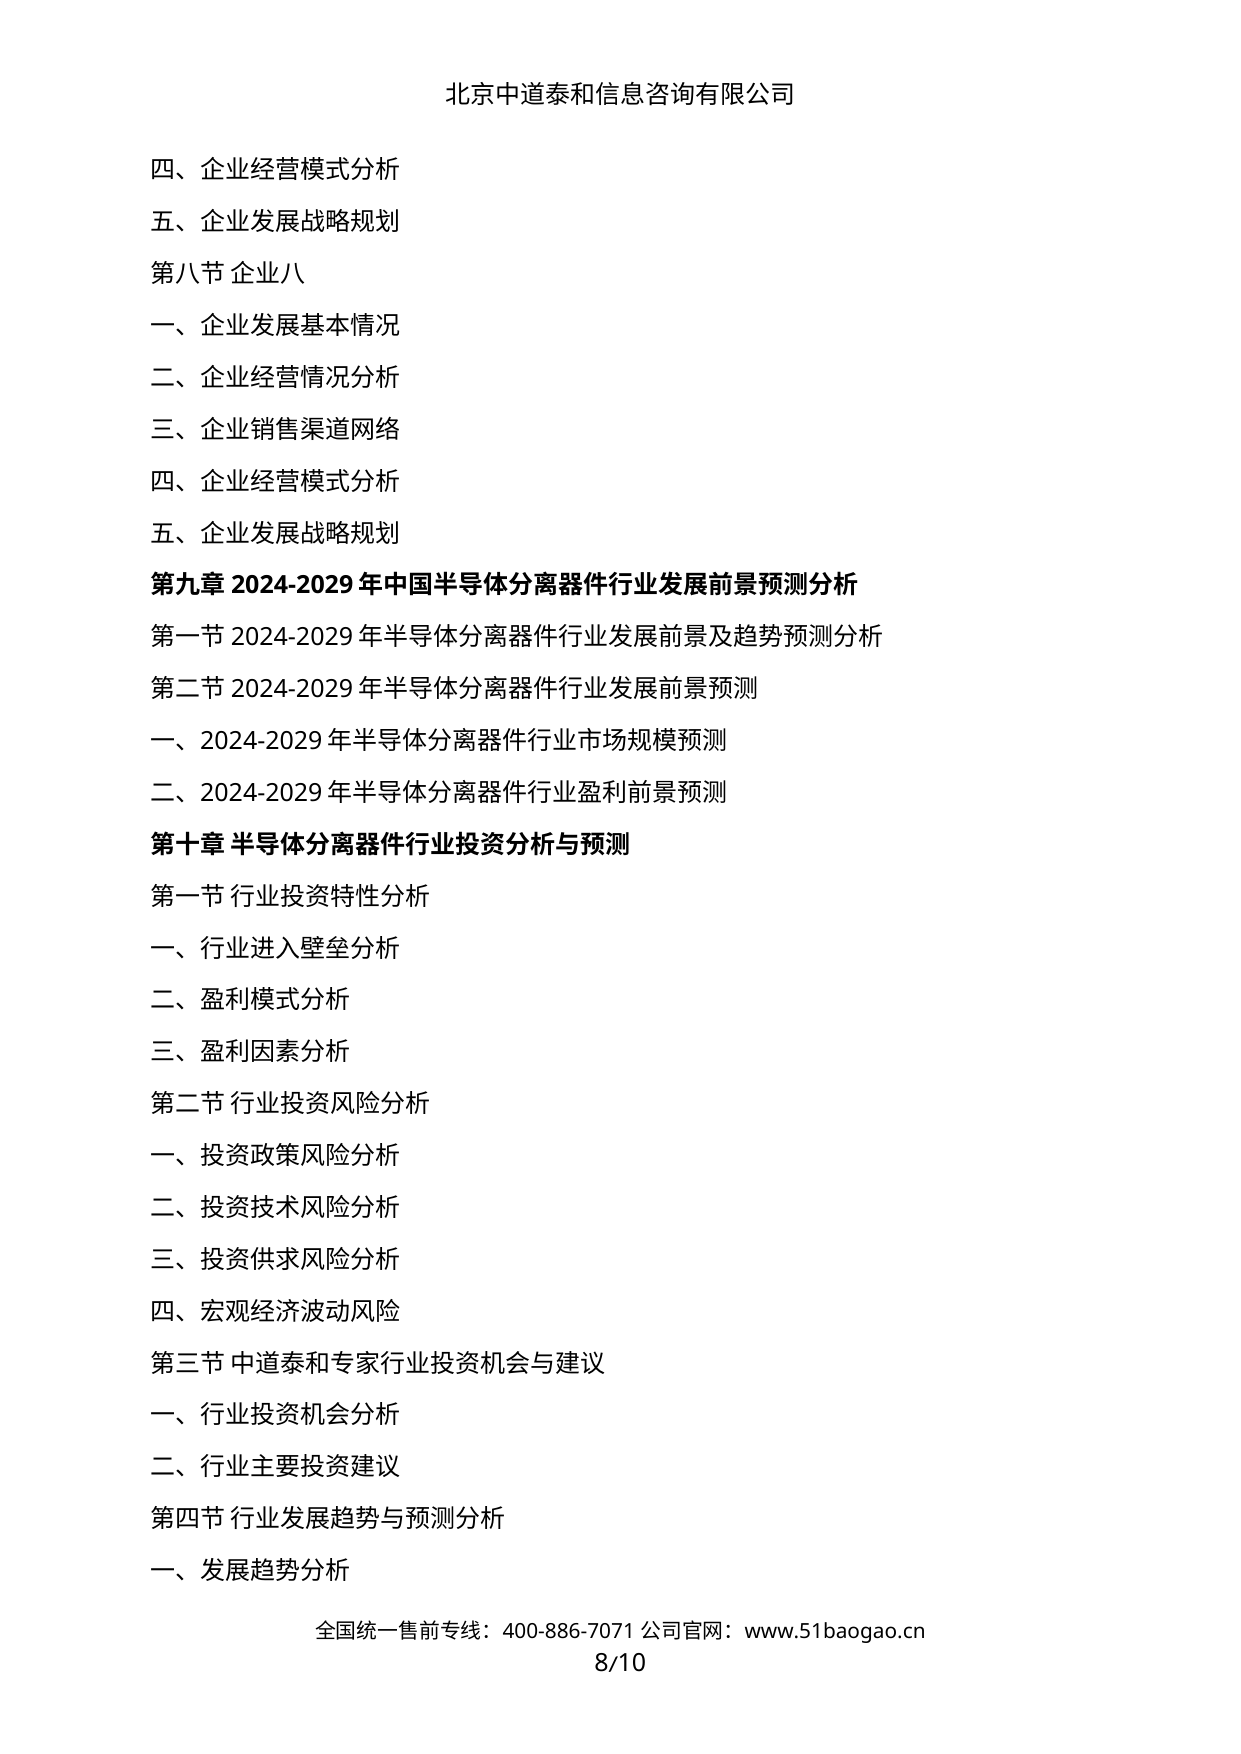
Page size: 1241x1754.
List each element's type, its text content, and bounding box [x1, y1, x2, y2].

text 四、企业经营模式分析 [150, 150, 1090, 186]
text 二、企业经营情况分析 [150, 357, 1090, 394]
text 三、企业销售渠道网络 [150, 409, 1090, 446]
text 一、发展趋势分析 [150, 1551, 1090, 1587]
text 一、投资政策风险分析 [150, 1136, 1090, 1172]
text 一、行业投资机会分析 [150, 1395, 1090, 1431]
text 第十章 半导体分离器件行业投资分析与预测 [150, 824, 1090, 861]
text 第九章 2024-2029年中国半导体分离器件行业发展前景预测分析 [150, 565, 1090, 601]
text 第一节 行业投资特性分析 [150, 876, 1090, 912]
text 第二节 行业投资风险分析 [150, 1084, 1090, 1120]
text 第四节 行业发展趋势与预测分析 [150, 1499, 1090, 1535]
text 第八节 企业八 [150, 254, 1090, 290]
text 一、行业进入壁垒分析 [150, 928, 1090, 964]
text 二、盈利模式分析 [150, 980, 1090, 1016]
text 五、企业发展战略规划 [150, 513, 1090, 549]
text 三、盈利因素分析 [150, 1032, 1090, 1068]
text 第二节 2024-2029年半导体分离器件行业发展前景预测 [150, 669, 1090, 705]
text 一、企业发展基本情况 [150, 306, 1090, 342]
text 二、投资技术风险分析 [150, 1187, 1090, 1224]
text 第一节 2024-2029年半导体分离器件行业发展前景及趋势预测分析 [150, 617, 1090, 653]
text 第三节 中道泰和专家行业投资机会与建议 [150, 1343, 1090, 1379]
text 一、2024-2029年半导体分离器件行业市场规模预测 [150, 721, 1090, 757]
text 五、企业发展战略规划 [150, 202, 1090, 238]
text 二、2024-2029年半导体分离器件行业盈利前景预测 [150, 772, 1090, 809]
text 二、行业主要投资建议 [150, 1447, 1090, 1483]
text 四、宏观经济波动风险 [150, 1291, 1090, 1327]
text 四、企业经营模式分析 [150, 461, 1090, 497]
text 三、投资供求风险分析 [150, 1239, 1090, 1276]
